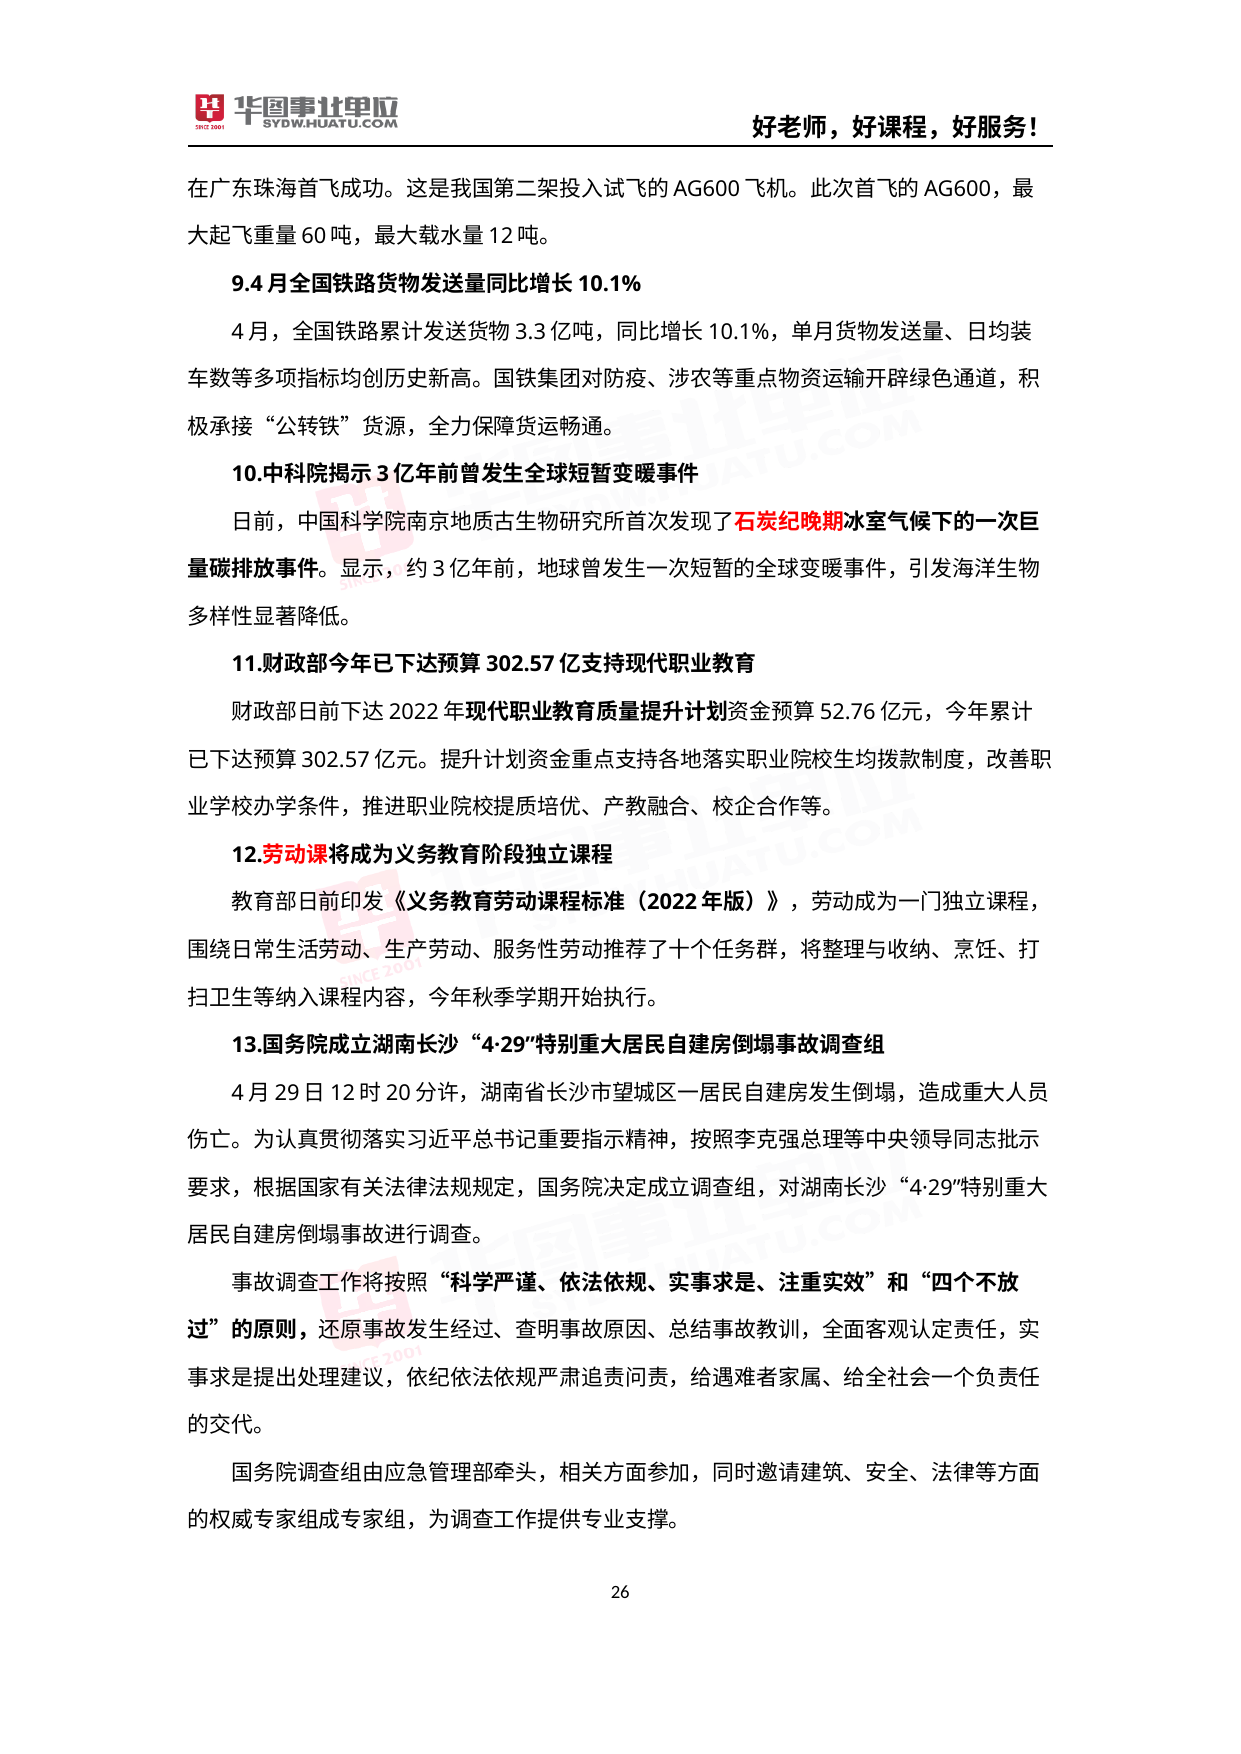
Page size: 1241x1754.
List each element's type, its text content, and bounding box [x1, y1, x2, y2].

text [187, 171, 1053, 250]
text 事故调查工作将按照“科学严谨、依法依规、实事求是、注重实效”和“四个不放过”的原则，还原事故发生经过、查明事故原因、总结事故教训，全面客观认定责任，实事求是提出处理建议，依纪依法依规严肃追责问责，给遇难者家属、给全社会一个负责任的交代。 [187, 1265, 1053, 1439]
text 财政部日前下达2022年现代职业教育质量提升计划资金预算52.76亿元，今年累计已下达预算302.57亿元。提升计划资金重点支持各地落实职业院校生均拨款制度，改善职业学校办学条件，推进职业院校提质培优、产教融合、校企合作等。 [187, 694, 1053, 821]
text 国务院调查组由应急管理部牵头，相关方面参加，同时邀请建筑、安全、法律等方面的权威专家组成专家组，为调查工作提供专业支撑。 [187, 1455, 1053, 1534]
text 12.劳动课将成为义务教育阶段独立课程 [187, 837, 1053, 868]
picture [187, 88, 406, 136]
text 9.4月全国铁路货物发送量同比增长10.1% [187, 266, 1053, 298]
text 10.中科院揭示3亿年前曾发生全球短暂变暖事件 [187, 456, 1053, 488]
text 日前，中国科学院南京地质古生物研究所首次发现了石炭纪晚期冰室气候下的一次巨量碳排放事件。显示，约3亿年前，地球曾发生一次短暂的全球变暖事件，引发海洋生物多样性显著降低。 [187, 504, 1053, 631]
text 13.国务院成立湖南长沙“4·29”特别重大居民自建房倒塌事故调查组 [187, 1027, 1053, 1059]
text 4月，全国铁路累计发送货物3.3亿吨，同比增长10.1%，单月货物发送量、日均装车数等多项指标均创历史新高。国铁集团对防疫、涉农等重点物资运输开辟绿色通道，积极承接“公转铁”货源，全力保障货运畅通。 [187, 314, 1053, 440]
text 4月29日12时20分许，湖南省长沙市望城区一居民自建房发生倒塌，造成重大人员伤亡。为认真贯彻落实习近平总书记重要指示精神，按照李克强总理等中央领导同志批示要求，根据国家有关法律法规规定，国务院决定成立调查组，对湖南长沙“4·29”特别重大居民自建房倒塌事故进行调查。 [187, 1074, 1053, 1249]
text 教育部日前印发《义务教育劳动课程标准（2022年版）》，劳动成为一门独立课程，围绕日常生活劳动、生产劳动、服务性劳动推荐了十个任务群，将整理与收纳、烹饪、打扫卫生等纳入课程内容，今年秋季学期开始执行。 [187, 884, 1053, 1011]
text 11.财政部今年已下达预算302.57亿支持现代职业教育 [187, 646, 1053, 678]
